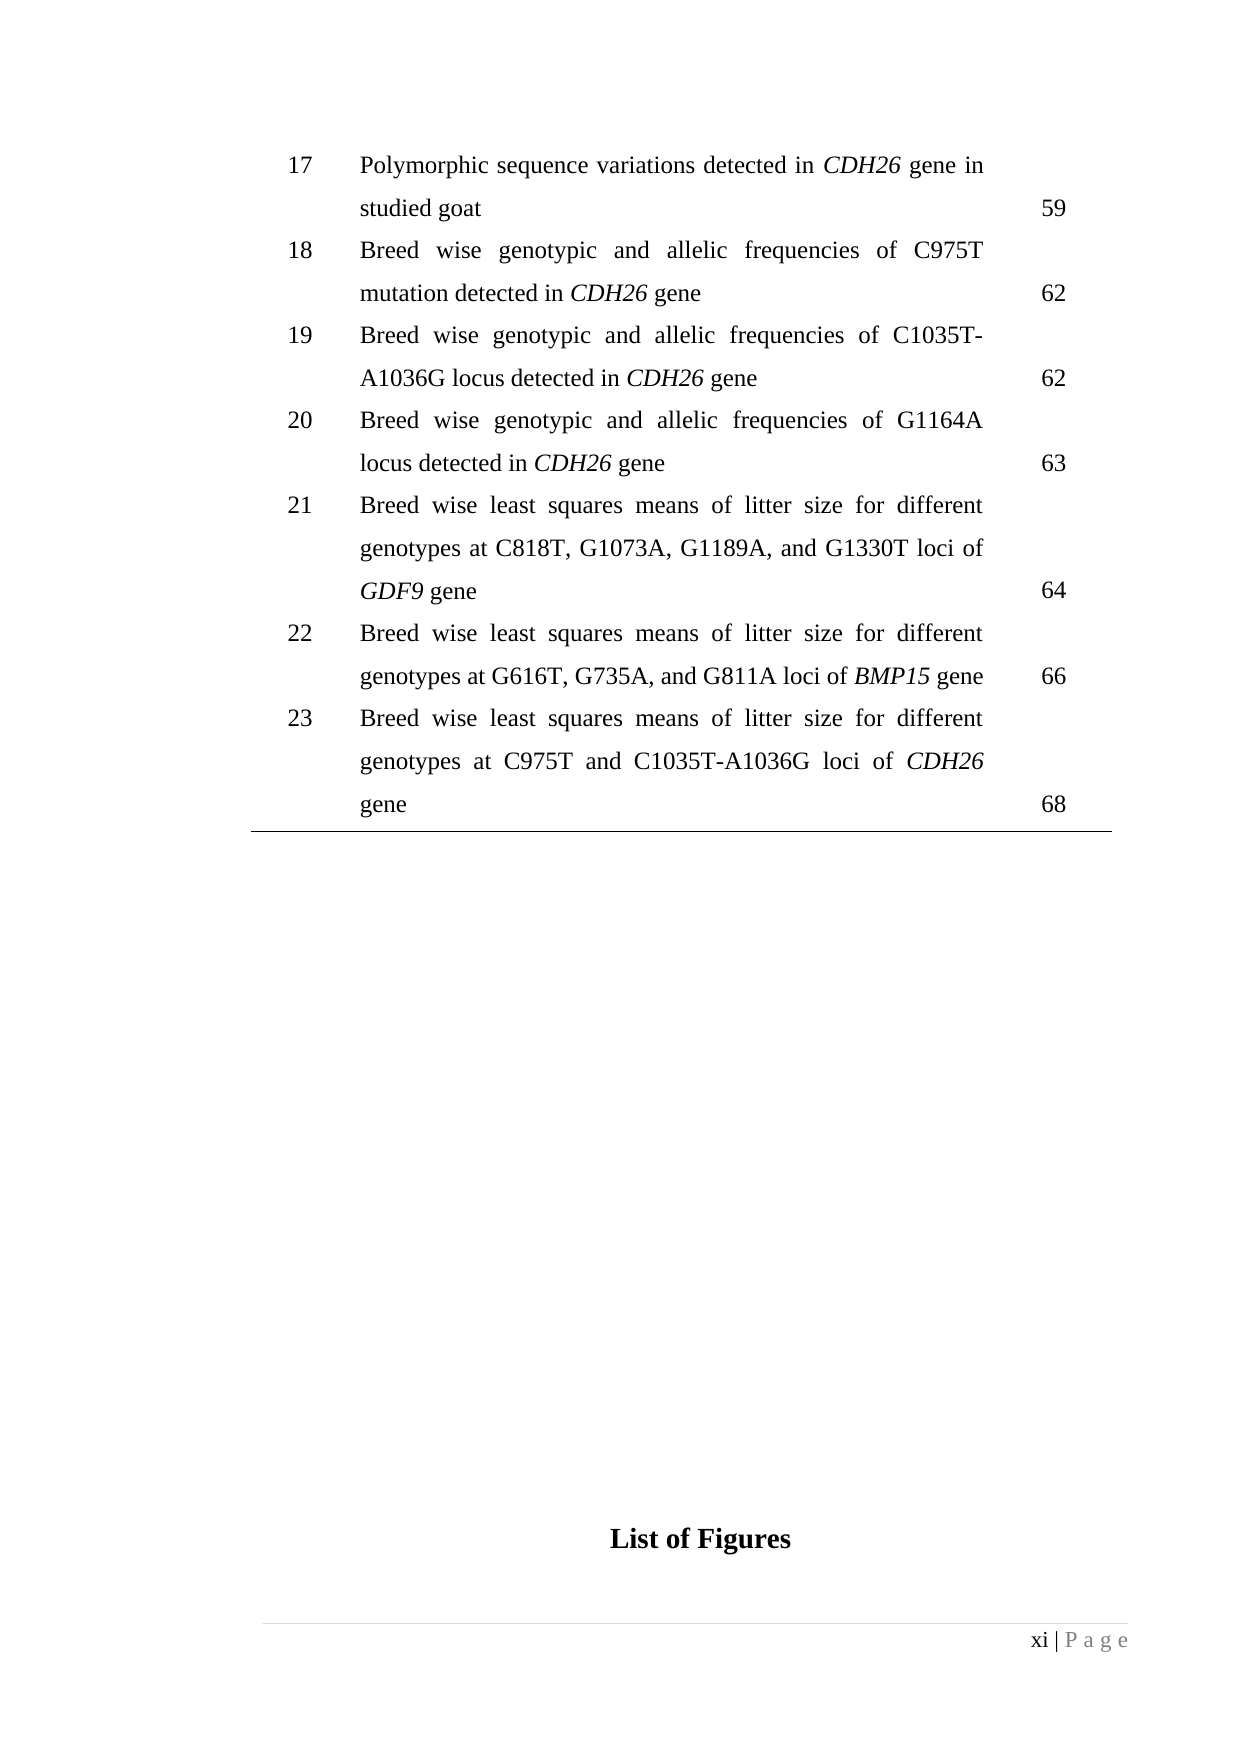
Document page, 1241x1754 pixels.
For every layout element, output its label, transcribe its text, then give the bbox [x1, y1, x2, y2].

subtitle List of Figures [273, 1522, 1128, 1555]
table_cell Breed wise least squares means of litter size for different genotypes at C975T and C1035T-A1036G loci of CDH26 gene [348, 703, 995, 831]
table_cell 66 [995, 618, 1112, 703]
table_cell 19 [251, 320, 348, 405]
table_cell 59 [995, 150, 1112, 235]
table_cell Breed wise least squares means of litter size for different genotypes at C818T, G1073A, G1189A, and G1330T loci of GDF9 gene [348, 490, 995, 618]
table_cell 62 [995, 235, 1112, 320]
table_cell 17 [251, 150, 348, 235]
table_cell 20 [251, 405, 348, 490]
table_cell 23 [251, 703, 348, 831]
table_cell Breed wise least squares means of litter size for different genotypes at G616T, G735A, and G811A loci of BMP15 gene [348, 618, 995, 703]
table_cell 62 [995, 320, 1112, 405]
table_cell 22 [251, 618, 348, 703]
table_cell 68 [995, 703, 1112, 831]
table_cell Breed wise genotypic and allelic frequencies of C975T mutation detected in CDH26 gene [348, 235, 995, 320]
table_cell Breed wise genotypic and allelic frequencies of G1164A locus detected in CDH26 gene [348, 405, 995, 490]
table_cell Polymorphic sequence variations detected in CDH26 gene in studied goat [348, 150, 995, 235]
table_cell Breed wise genotypic and allelic frequencies of C1035T-A1036G locus detected in CDH26 gene [348, 320, 995, 405]
table_cell 64 [995, 490, 1112, 618]
table_cell 21 [251, 490, 348, 618]
table_cell 63 [995, 405, 1112, 490]
table_cell 18 [251, 235, 348, 320]
